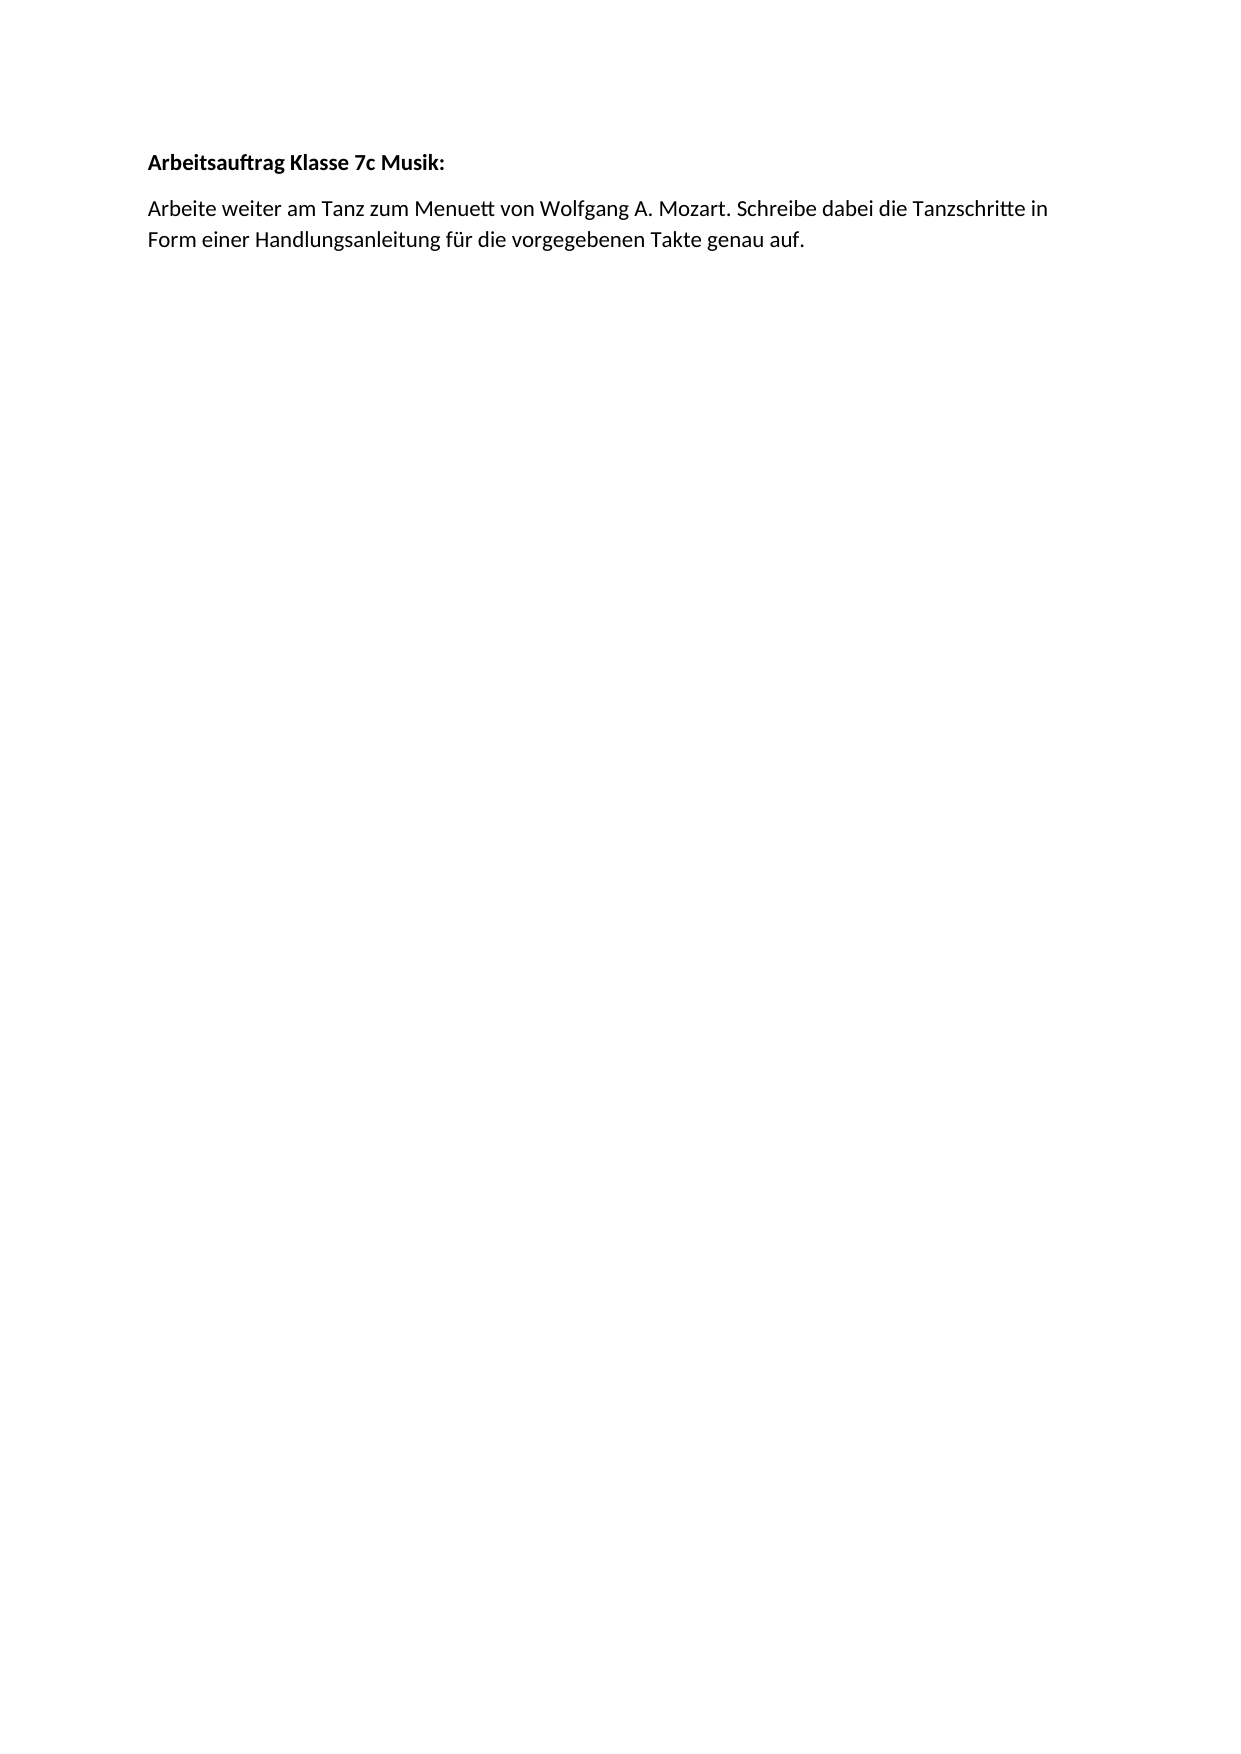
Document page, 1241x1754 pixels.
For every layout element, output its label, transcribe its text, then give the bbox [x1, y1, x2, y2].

text Arbeitsauftrag Klasse 7c Musik: [148, 148, 1093, 176]
text Arbeite weiter am Tanz zum Menuett von Wolfgang A. Mozart. Schreibe dabei die Tanzschritte in Form einer Handlungsanleitung für die vorgegebenen Takte genau auf. [148, 194, 1093, 253]
